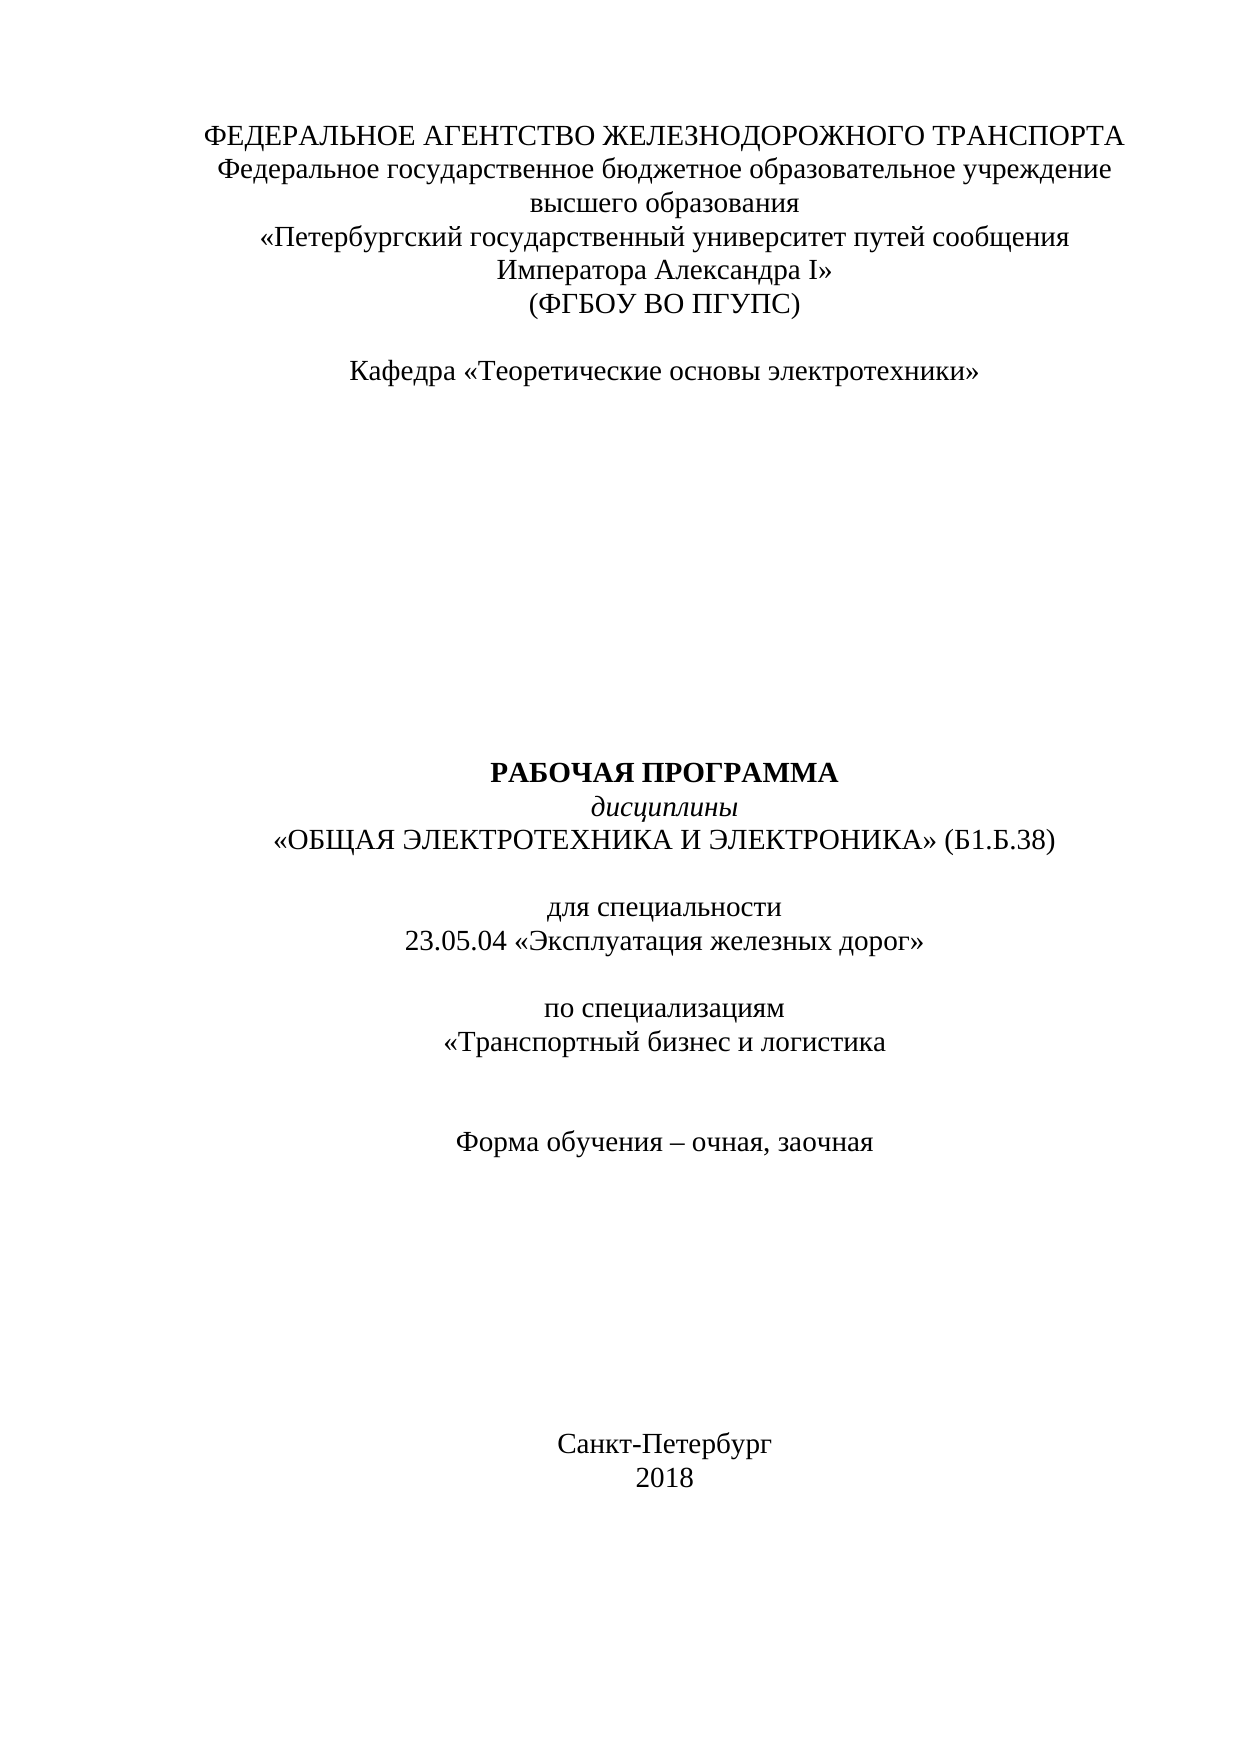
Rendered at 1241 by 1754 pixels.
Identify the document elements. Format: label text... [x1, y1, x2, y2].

text для специальности [177, 889, 1152, 923]
text Федеральное государственное бюджетное образовательное учреждение высшего образования [177, 152, 1152, 219]
text по специализациям [177, 990, 1152, 1024]
text (ФГБОУ ВО ПГУПС) [177, 286, 1152, 319]
text дисциплины [177, 789, 1152, 822]
text Императора Александра I» [177, 252, 1152, 286]
text ФЕДЕРАЛЬНОЕ АГЕНТСТВО ЖЕЛЕЗНОДОРОЖНОГО ТРАНСПОРТА [177, 118, 1152, 152]
text «Петербургский государственный университет путей сообщения [177, 219, 1152, 252]
text 2018 [177, 1460, 1152, 1493]
text «ОБЩАЯ ЭЛЕКТРОТЕХНИКА И ЭЛЕКТРОНИКА» (Б1.Б.38) [177, 822, 1152, 856]
text Санкт-Петербург [177, 1426, 1152, 1460]
text РАБОЧАЯ ПРОГРАММА [177, 755, 1152, 789]
text Форма обучения – очная, заочная [177, 1124, 1152, 1158]
text 23.05.04 «Эксплуатация железных дорог» [177, 923, 1152, 957]
text Кафедра «Теоретические основы электротехники» [177, 353, 1152, 386]
text «Транспортный бизнес и логистика [177, 1024, 1152, 1057]
